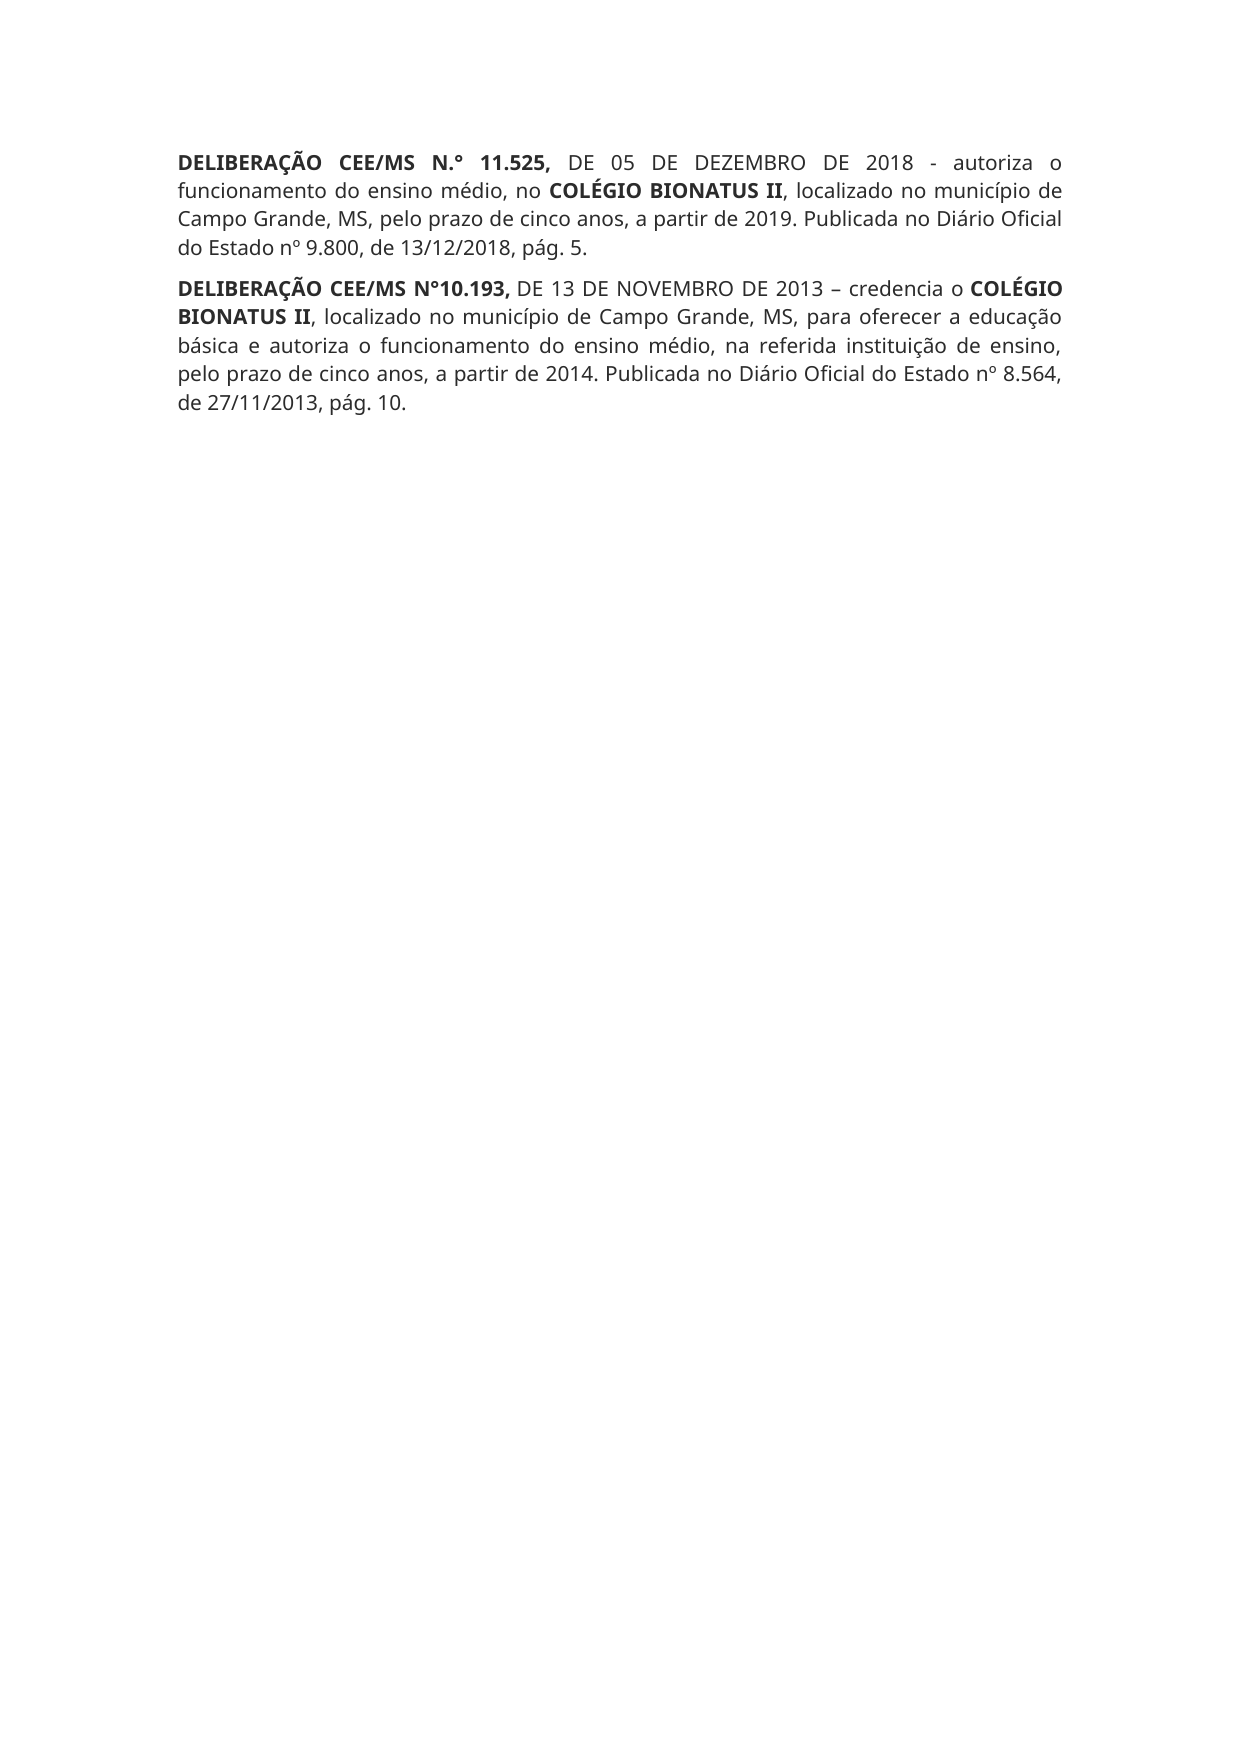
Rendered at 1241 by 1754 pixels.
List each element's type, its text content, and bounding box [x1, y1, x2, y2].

text DELIBERAÇÃO CEE/MS N°10.193, DE 13 DE NOVEMBRO DE 2013 – credencia o COLÉGIO BIONATUS II, localizado no município de Campo Grande, MS, para oferecer a educação básica e autoriza o funcionamento do ensino médio, na referida instituição de ensino, pelo prazo de cinco anos, a partir de 2014. Publicada no Diário Oficial do Estado nº 8.564, de 27/11/2013, pág. 10. [177, 274, 1063, 416]
text DELIBERAÇÃO CEE/MS N.° 11.525, DE 05 DE DEZEMBRO DE 2018 - autoriza o funcionamento do ensino médio, no COLÉGIO BIONATUS II, localizado no município de Campo Grande, MS, pelo prazo de cinco anos, a partir de 2019. Publicada no Diário Oficial do Estado nº 9.800, de 13/12/2018, pág. 5. [177, 148, 1063, 261]
